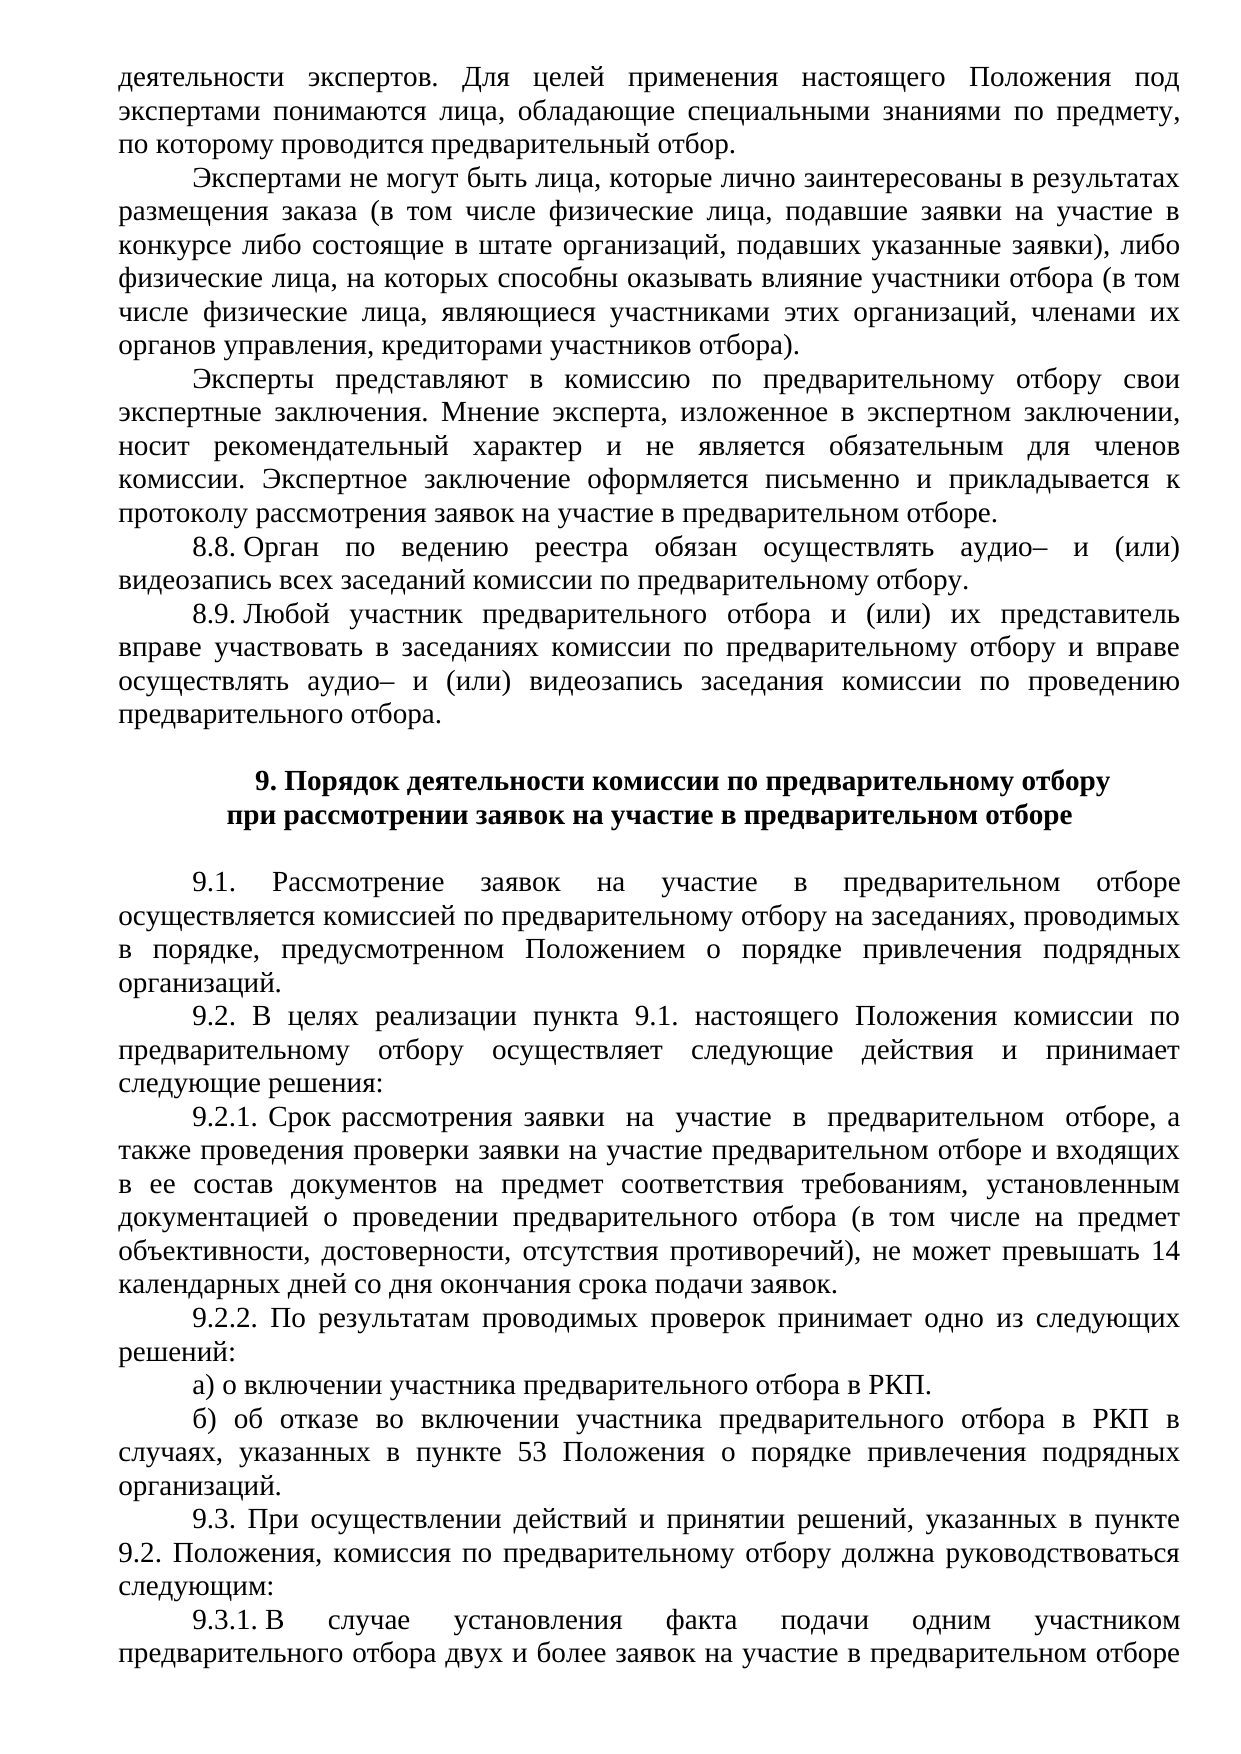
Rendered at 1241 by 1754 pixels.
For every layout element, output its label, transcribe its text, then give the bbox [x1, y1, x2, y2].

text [118, 59, 1181, 160]
text б) об отказе во включении участника предварительного отбора в РКП в случаях, указанных в пункте 53 Положения о порядке привлечения подрядных организаций. [118, 1401, 1181, 1501]
text 9.2. В целях реализации пункта 9.1. настоящего Положения комиссии по предварительному отбору осуществляет следующие действия и принимает следующие решения: [118, 998, 1181, 1099]
text 9.1. Рассмотрение заявок на участие в предварительном отборе осуществляется комиссией по предварительному отбору на заседаниях, проводимых в порядке, предусмотренном Положением о порядке привлечения подрядных организаций. [118, 864, 1181, 998]
text а) о включении участника предварительного отбора в РКП. [118, 1367, 1181, 1401]
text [118, 1602, 1181, 1669]
text 9.2.2. По результатам проводимых проверок принимает одно из следующих решений: [118, 1300, 1181, 1367]
text Эксперты представляют в комиссию по предварительному отбору свои экспертные заключения. Мнение эксперта, изложенное в экспертном заключении, носит рекомендательный характер и не является обязательным для членов комиссии. Экспертное заключение оформляется письменно и прикладывается к протоколу рассмотрения заявок на участие в предварительном отборе. [118, 361, 1181, 529]
text 8.8. Орган по ведению реестра обязан осуществлять аудио– и (или) видеозапись всех заседаний комиссии по предварительному отбору. [118, 529, 1181, 596]
text 9.3. При осуществлении действий и принятии решений, указанных в пункте 9.2. Положения, комиссия по предварительному отбору должна руководствоваться следующим: [118, 1501, 1181, 1602]
text Экспертами не могут быть лица, которые лично заинтересованы в результатах размещения заказа (в том числе физические лица, подавшие заявки на участие в конкурсе либо состоящие в штате организаций, подавших указанные заявки), либо физические лица, на которых способны оказывать влияние участники отбора (в том числе физические лица, являющиеся участниками этих организаций, членами их органов управления, кредиторами участников отбора). [118, 160, 1181, 361]
text 8.9. Любой участник предварительного отбора и (или) их представитель вправе участвовать в заседаниях комиссии по предварительному отбору и вправе осуществлять аудио– и (или) видеозапись заседания комиссии по проведению предварительного отбора. [118, 596, 1181, 730]
text 9.2.1. Срок рассмотрения заявки на участие в предварительном отборе, а также проведения проверки заявки на участие предварительном отборе и входящих в ее состав документов на предмет соответствия требованиям, установленным документацией о проведении предварительного отбора (в том числе на предмет объективности, достоверности, отсутствия противоречий), не может превышать 14 календарных дней со дня окончания срока подачи заявок. [118, 1099, 1181, 1300]
text 9. Порядок деятельности комиссии по предварительному отбору при рассмотрении заявок на участие в предварительном отборе [118, 763, 1181, 831]
